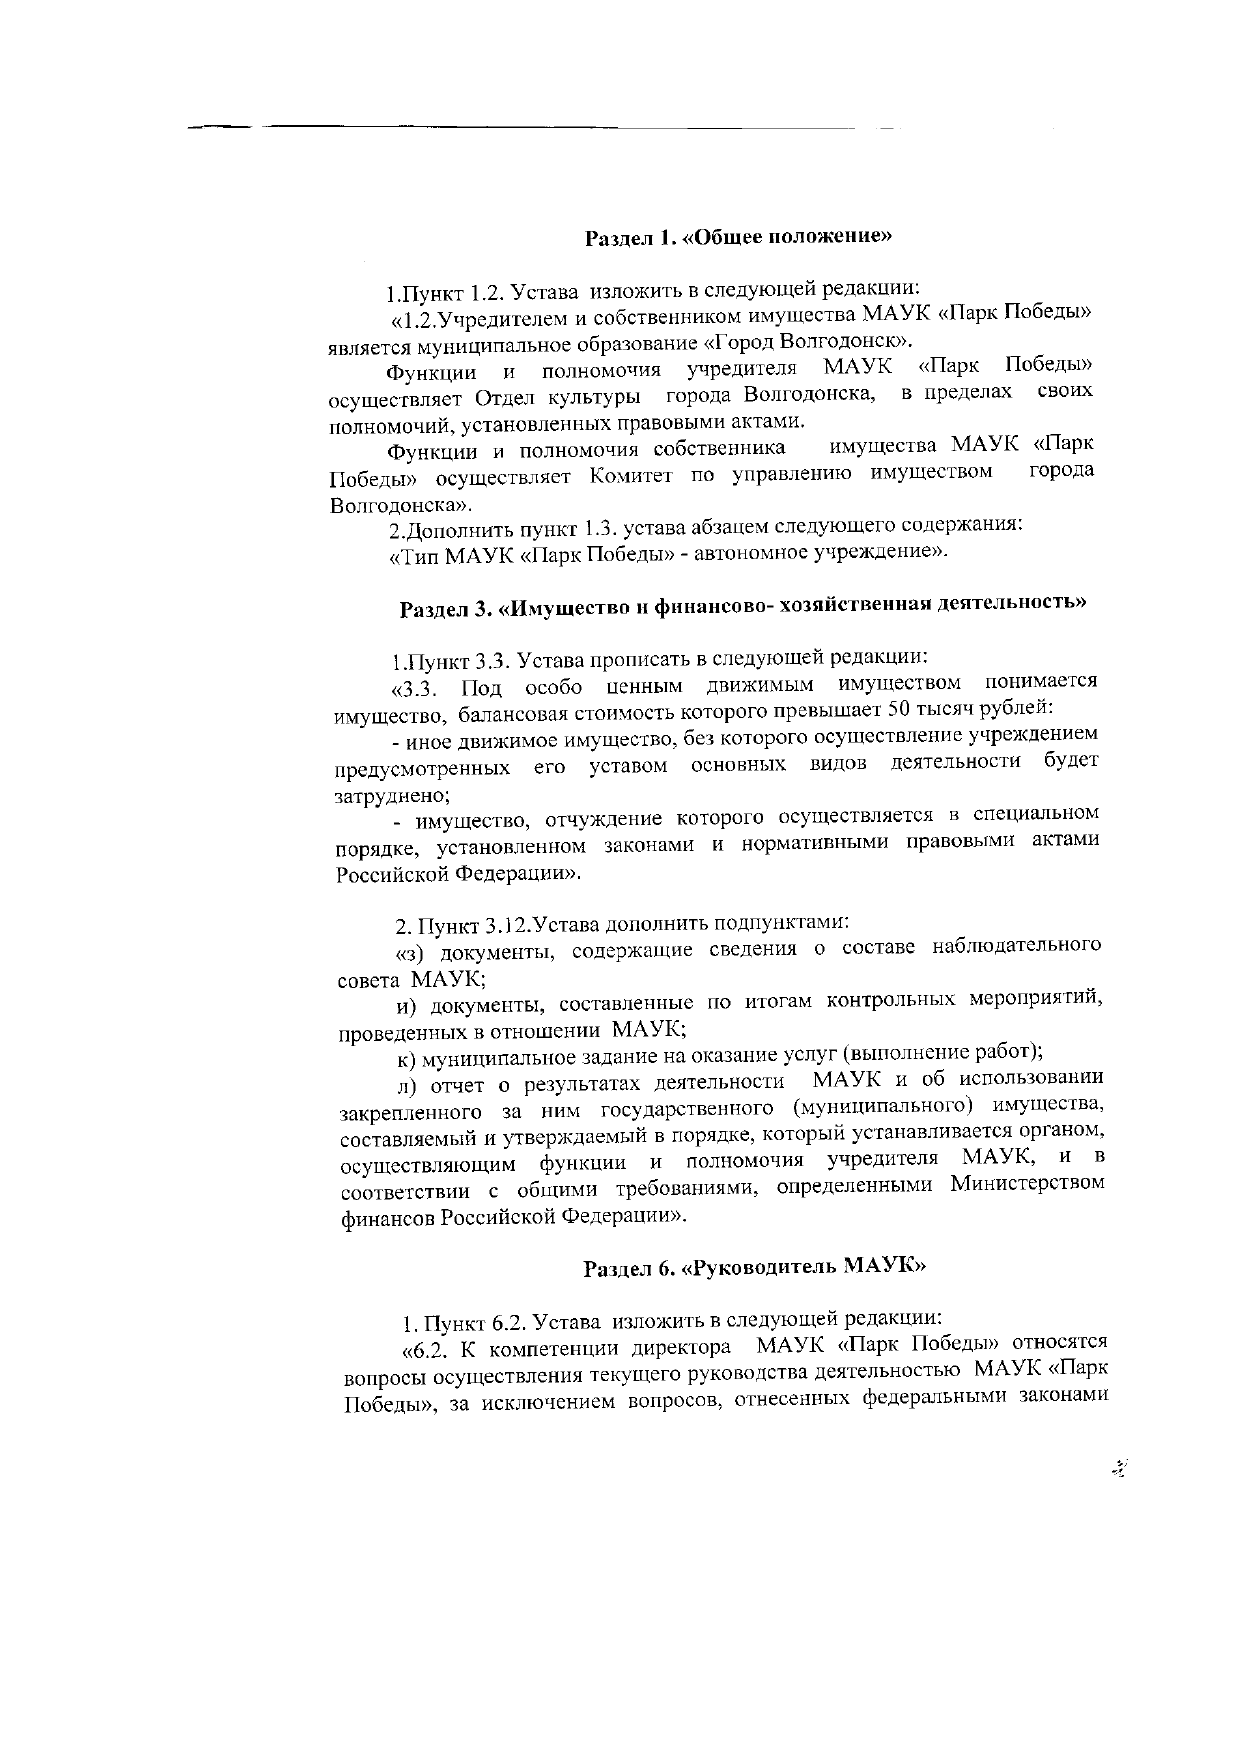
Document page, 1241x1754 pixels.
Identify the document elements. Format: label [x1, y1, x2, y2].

picture [177, 118, 1149, 1494]
